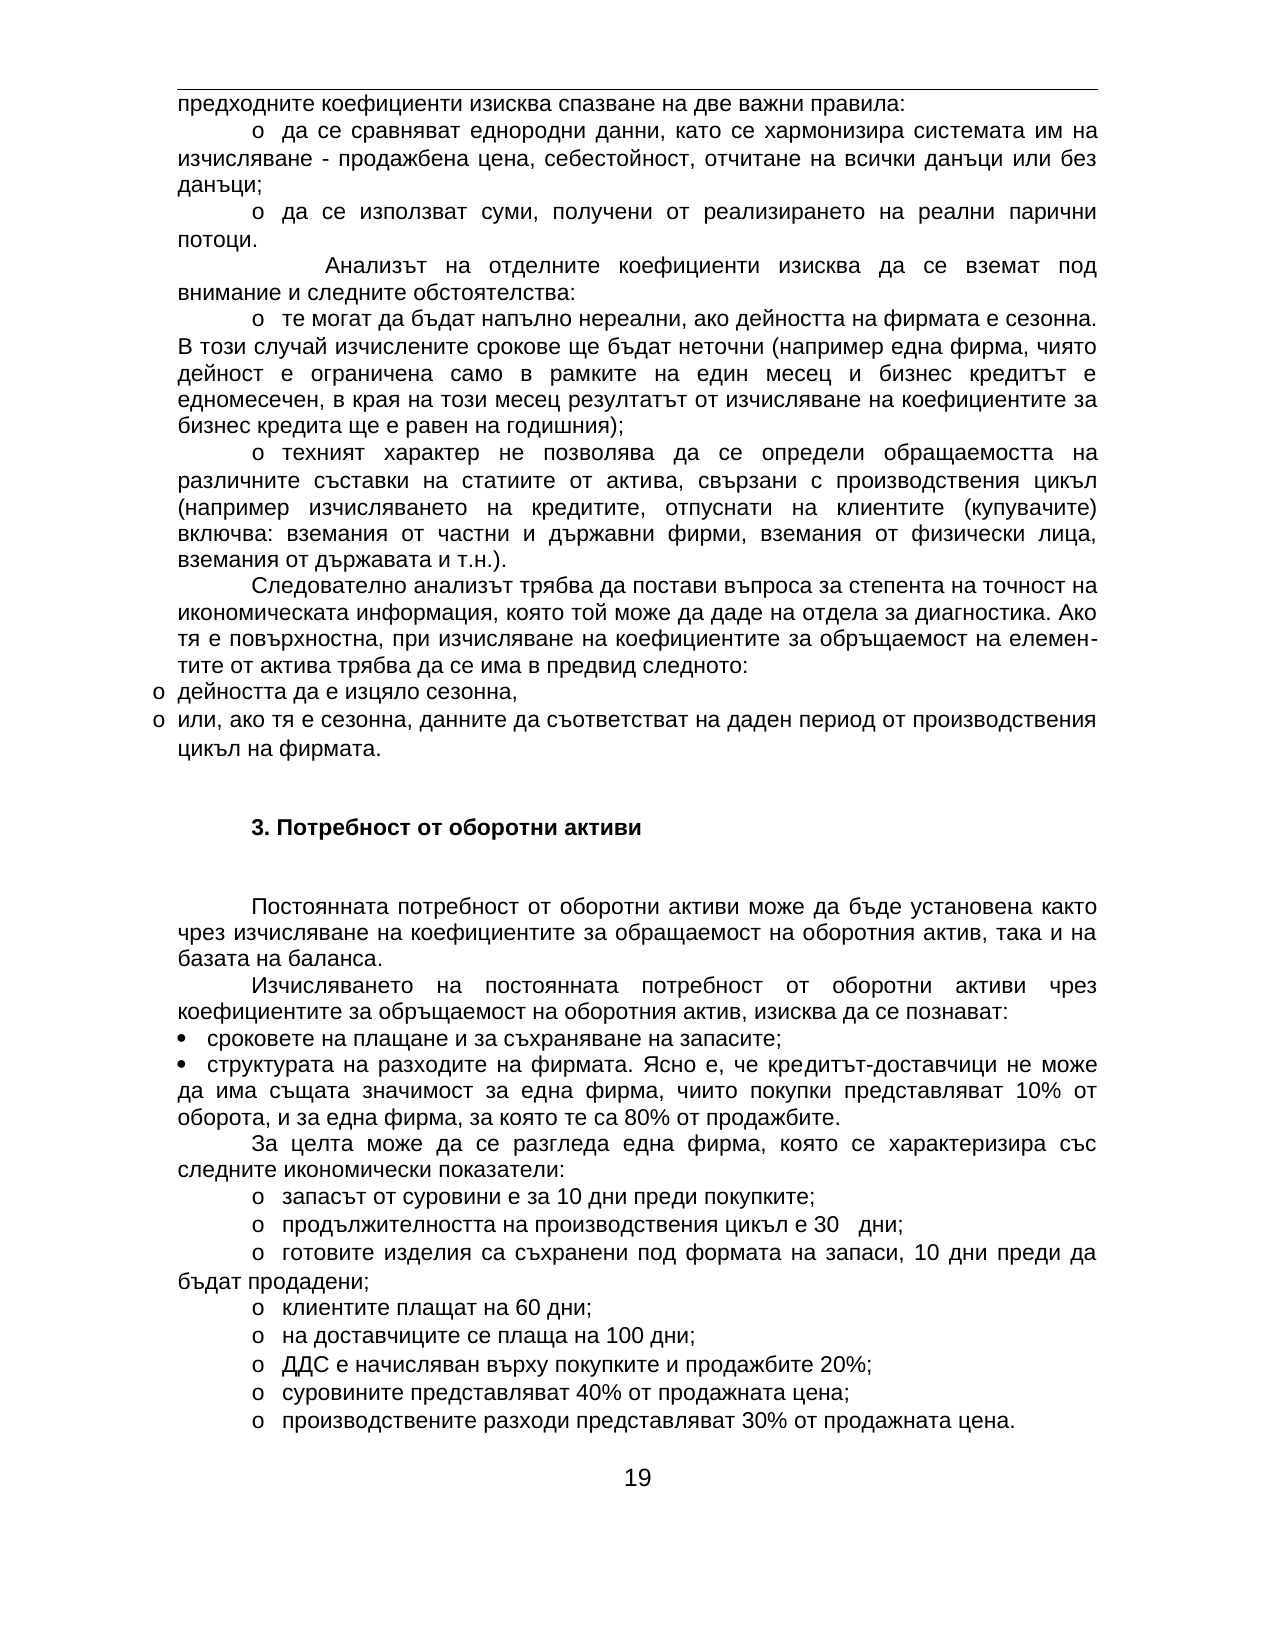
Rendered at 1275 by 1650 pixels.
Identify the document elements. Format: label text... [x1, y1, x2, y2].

list продължителността на производствения цикъл е 30 дни; [177, 1211, 1098, 1239]
list те могат да бъдат напълно нереални, ако дейността на фирмата е сезонна. В този случай изчислените срокове ще бъдат неточни (например една фирма, чиято дейност е ограничена само в рамките на един месец и бизнес кредитът е едномесечен, в края на този месец резултатът от изчисляване на коефициентите за бизнес кредита ще е равен на годишния); [177, 305, 1098, 439]
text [177, 90, 1098, 117]
list структурата на разходите на фирмата. Ясно е, че кредитът-доставчици не може да има същата значимост за една фирма, чиито покупки представляват 10% от оборота, и за една фирма, за която те са 80% от продажбите. [177, 1051, 1098, 1130]
list на доставчиците се плаща на 100 дни; [177, 1322, 1098, 1351]
list клиентите плащат на 60 дни; [177, 1294, 1098, 1322]
list техният характер не позволява да се определи обращаемостта на различните съставки на статиите от актива, свързани с производствения цикъл (например изчисляването на кредитите, отпуснати на клиентите (купувачите) включва: вземания от частни и държавни фирми, вземания от физически лица, вземания от държавата и т.н.). [177, 439, 1098, 572]
list сроковете на плащане и за съхраняване на запасите; [177, 1024, 1098, 1051]
list да се използват суми, получени от реализирането на реални парични потоци. [177, 198, 1098, 252]
list дейността да е изцяло сезонна, [152, 678, 1098, 706]
list да се сравняват еднородни данни, като се хармонизира системата им на изчисляване - продажбена цена, себестойност, отчитане на всички данъци или без данъци; [177, 117, 1098, 198]
text Изчисляването на постоянната потребност от оборотни активи чрез коефициентите за обръщаемост на оборотния актив, изисква да се познават: [177, 972, 1098, 1024]
text Постоянната потребност от оборотни активи може да бъде установена както чрез изчисляване на коефициентите за обращаемост на оборотния актив, така и на базата на баланса. [177, 893, 1098, 972]
text За целта може да се разгледа една фирма, която се характеризира със следните икономически показатели: [177, 1130, 1098, 1183]
text 3. Потребност от оборотни активи [177, 814, 1098, 840]
list готовите изделия са съхранени под формата на запаси, 10 дни преди да бъдат продадени; [177, 1239, 1098, 1294]
text Анализът на отделните коефициенти изисква да се вземат под внимание и следните обстоятелства: [177, 252, 1098, 305]
list производствените разходи представляват 30% от продажната цена. [177, 1407, 1098, 1436]
list суровините представляват 40% от продажната цена; [177, 1379, 1098, 1407]
list ДДС е начисляван върху покупките и продажбите 20%; [177, 1351, 1098, 1379]
list запасът от суровини е за 10 дни преди покупките; [177, 1183, 1098, 1211]
list или, ако тя е сезонна, данните да съответстват на даден период от производствения цикъл на фирмата. [152, 706, 1098, 761]
text Следователно анализът трябва да постави въпроса за степента на точност на икономическата информация, която той може да даде на отдела за диагностика. Ако тя е повърхностна, при изчисляване на коефициентите за обръщаемост на елементите от актива трябва да се има в предвид следното: [177, 572, 1098, 678]
